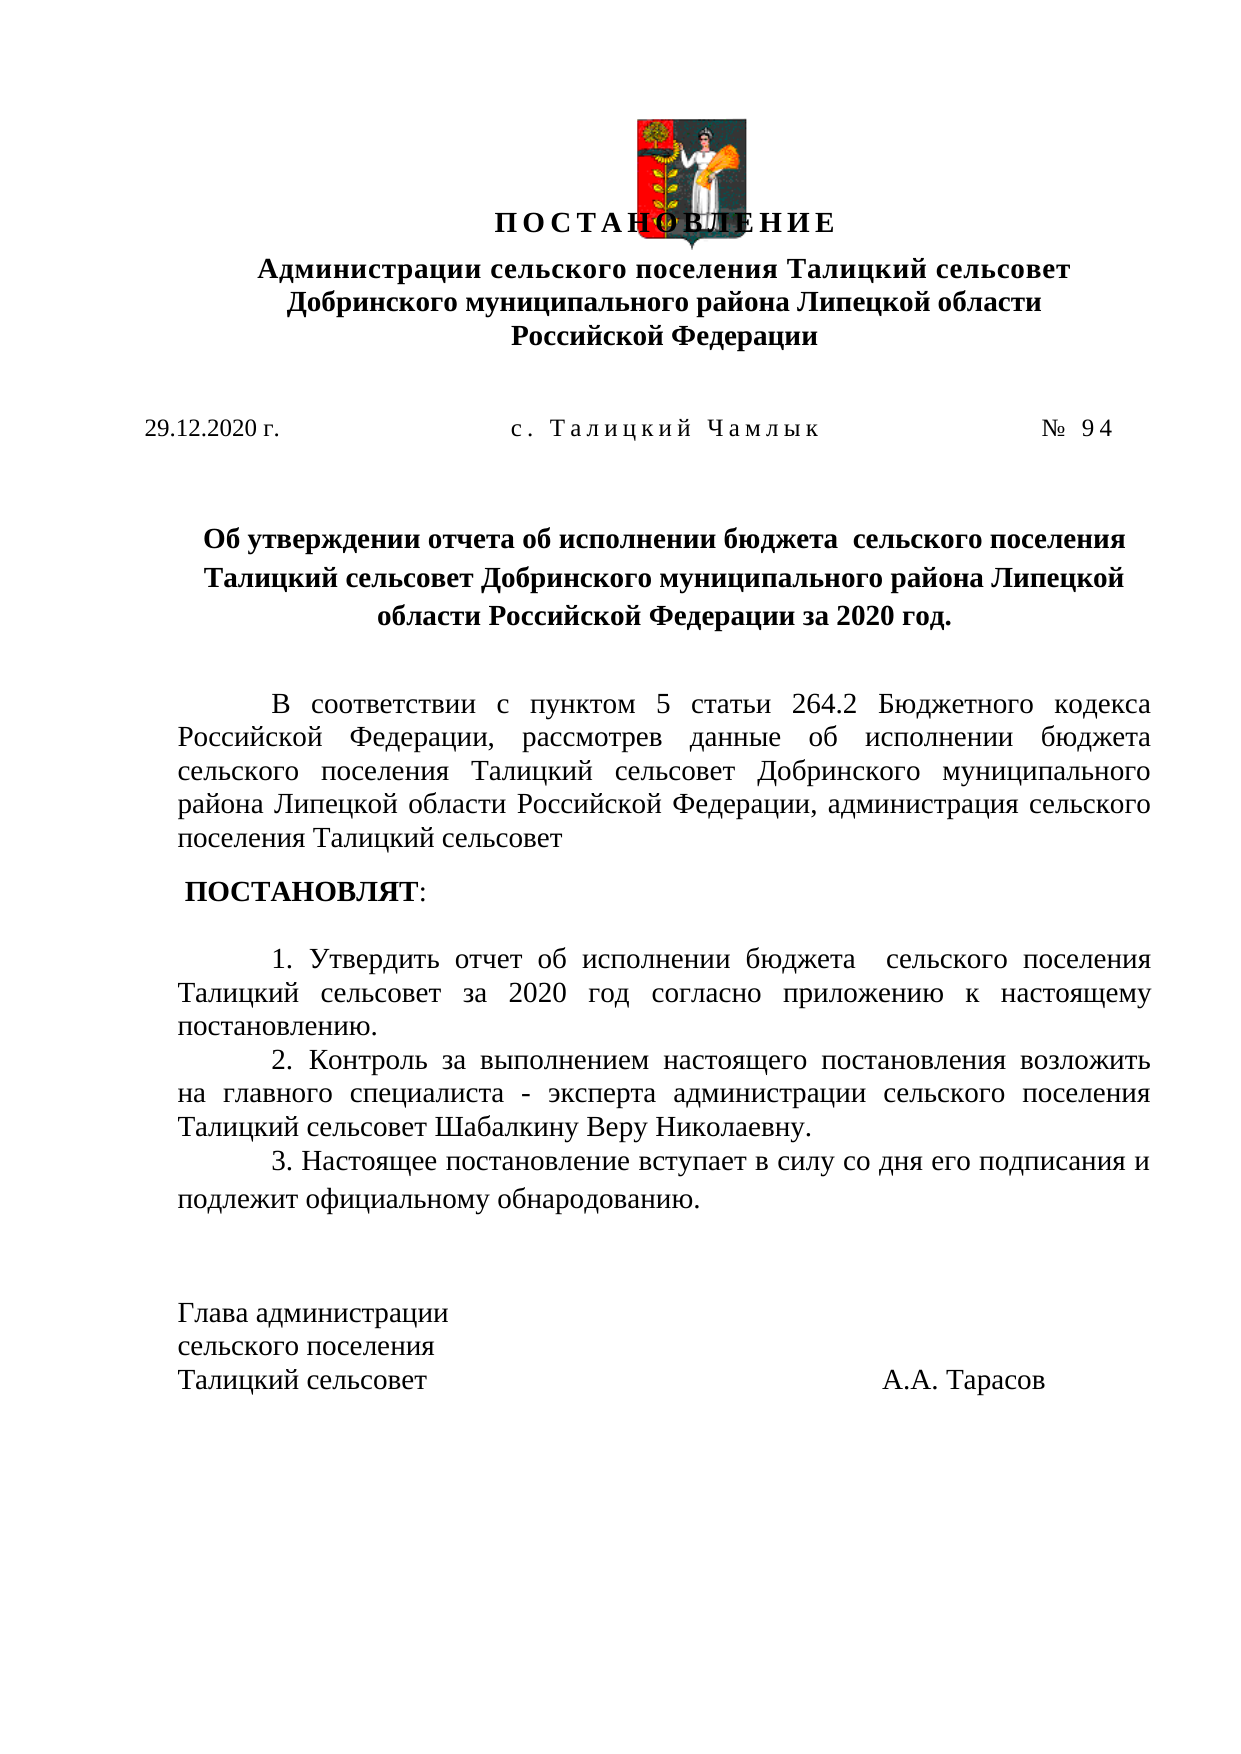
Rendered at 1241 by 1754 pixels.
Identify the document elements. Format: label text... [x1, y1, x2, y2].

text 3. Настоящее постановление вступает в силу со дня его подписания и подлежит официальному обнародованию. [177, 1143, 1152, 1215]
text В соответствии с пунктом 5 статьи 264.2 Бюджетного кодекса Российской Федерации, рассмотрев данные об исполнении бюджета сельского поселения Талицкий сельсовет Добринского муниципального района Липецкой области Российской Федерации, администрация сельского поселения Талицкий сельсовет [177, 686, 1152, 853]
table_header [114, 46, 1214, 146]
list Утвердить отчет об исполнении бюджета сельского поселения Талицкий сельсовет за 2020 год согласно приложению к настоящему постановлению. [177, 941, 1152, 1042]
list Контроль за выполнением настоящего постановления возложить на главного специалиста - эксперта администрации сельского поселения Талицкий сельсовет Шабалкину Веру Николаевну. [177, 1042, 1152, 1143]
title ПОСТАНОВЛЯТ: [177, 874, 1152, 908]
table_cell ПОСТАНОВЛЕНИЕ Администрации сельского поселения Талицкий сельсовет Добринского муниципального района Липецкой области Российской Федерации [114, 146, 1214, 404]
table_cell 29.12.2020 г. [114, 404, 481, 516]
text Талицкий сельсовет А.А. Тарасов [177, 1362, 1152, 1396]
table_cell № 94 [848, 404, 1214, 516]
text сельского поселения [177, 1328, 1152, 1362]
text Об утверждении отчета об исполнении бюджета сельского поселения Талицкий сельсовет Добринского муниципального района Липецкой области Российской Федерации за 2020 год. [177, 516, 1152, 632]
text Глава администрации [177, 1295, 1152, 1328]
table_cell с. Талицкий Чамлык [481, 404, 848, 516]
